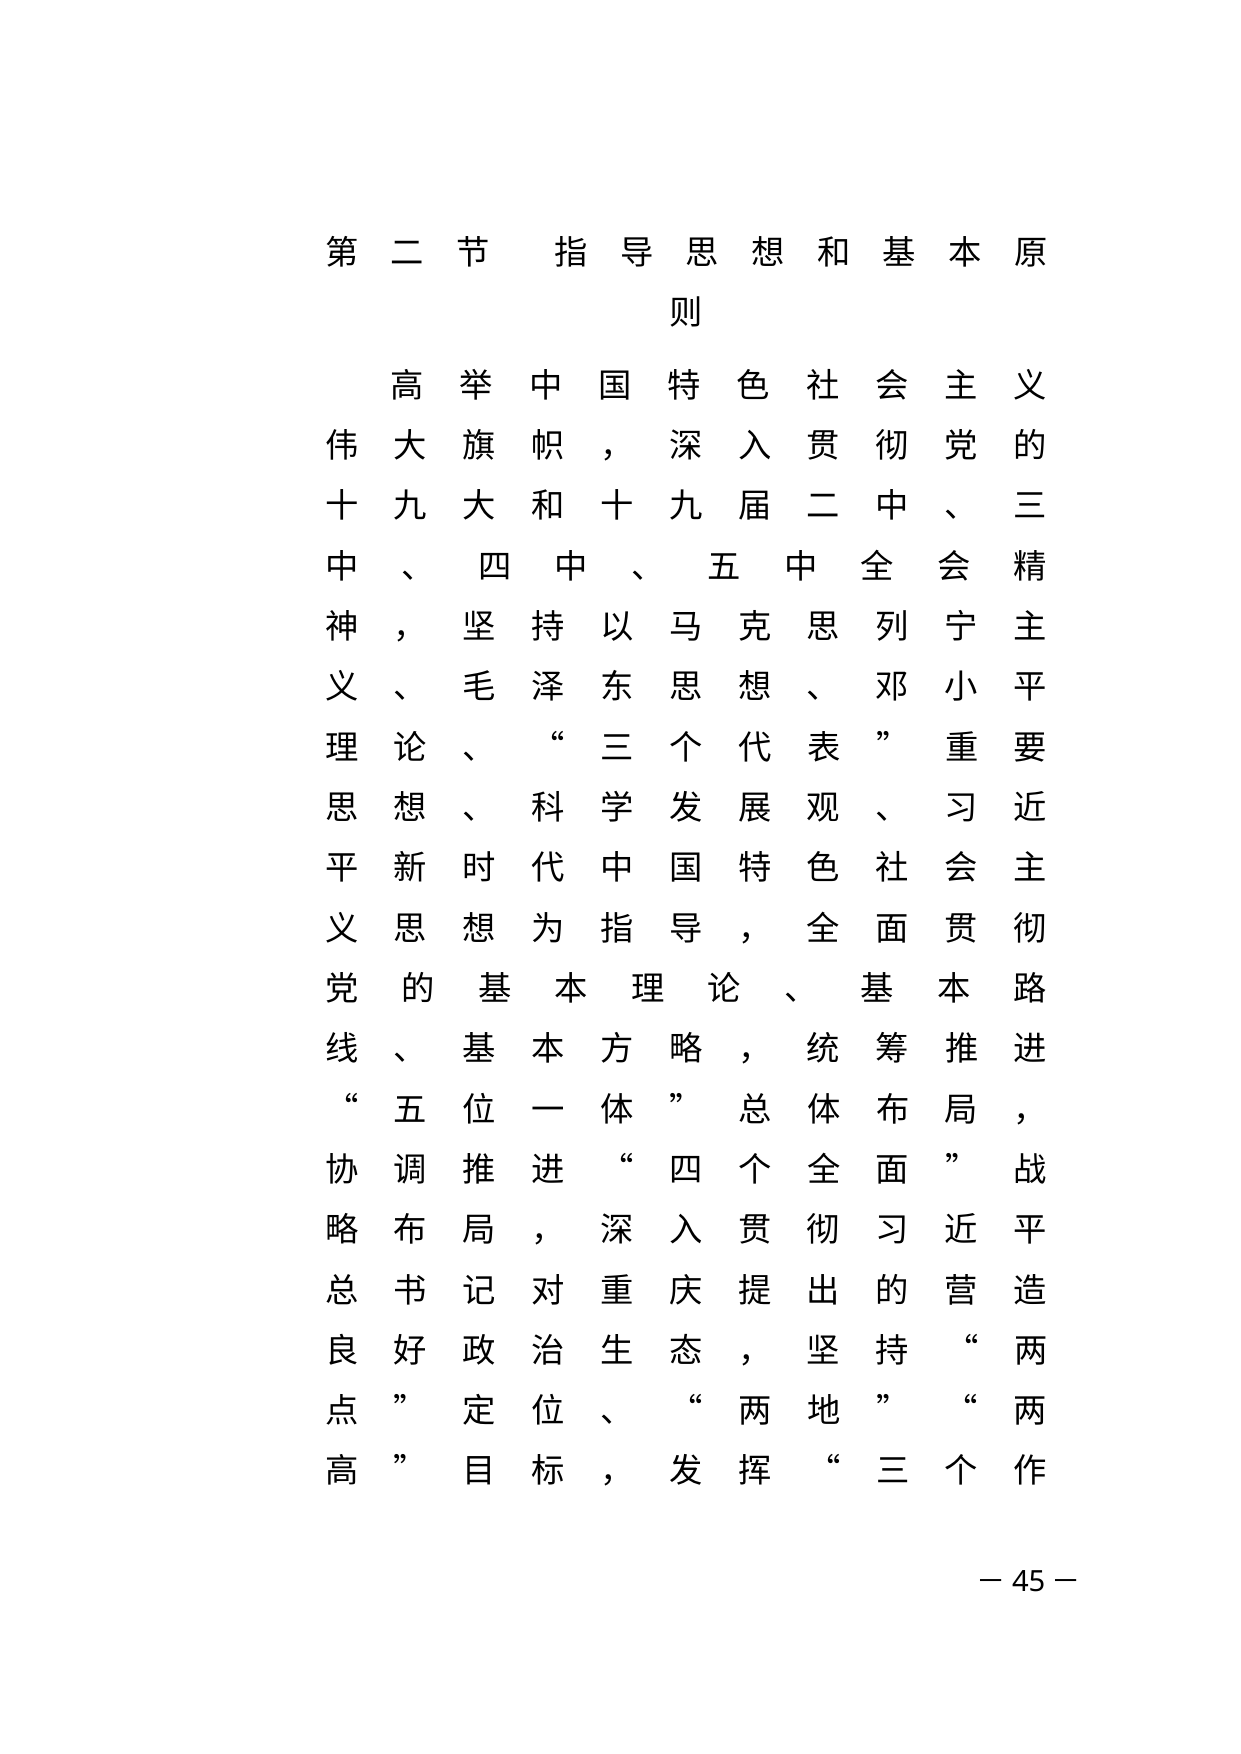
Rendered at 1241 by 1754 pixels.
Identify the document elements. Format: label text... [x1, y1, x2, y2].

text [294, 353, 1079, 1498]
text 第二节 指导思想和基本原则 [294, 219, 1079, 340]
